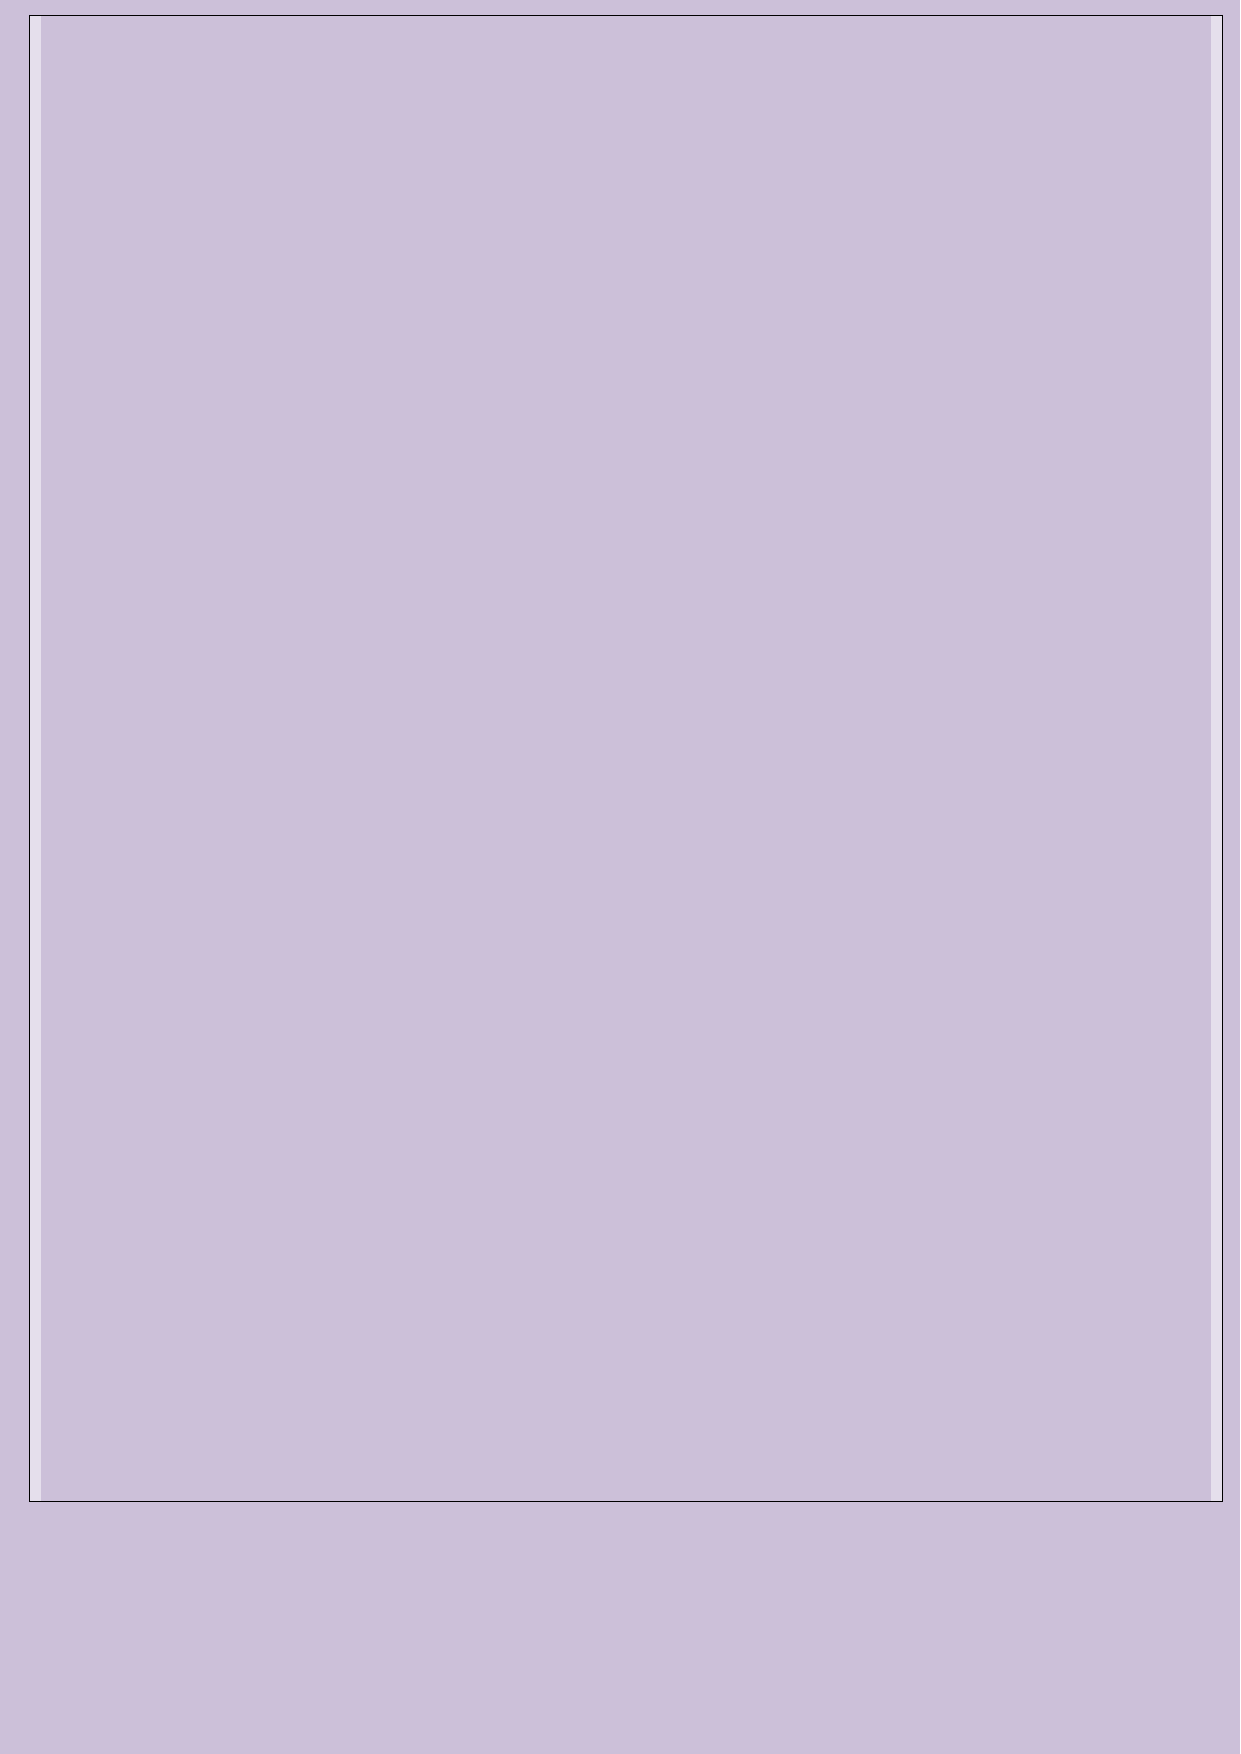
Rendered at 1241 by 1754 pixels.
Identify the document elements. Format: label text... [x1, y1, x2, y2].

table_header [30, 16, 41, 1501]
